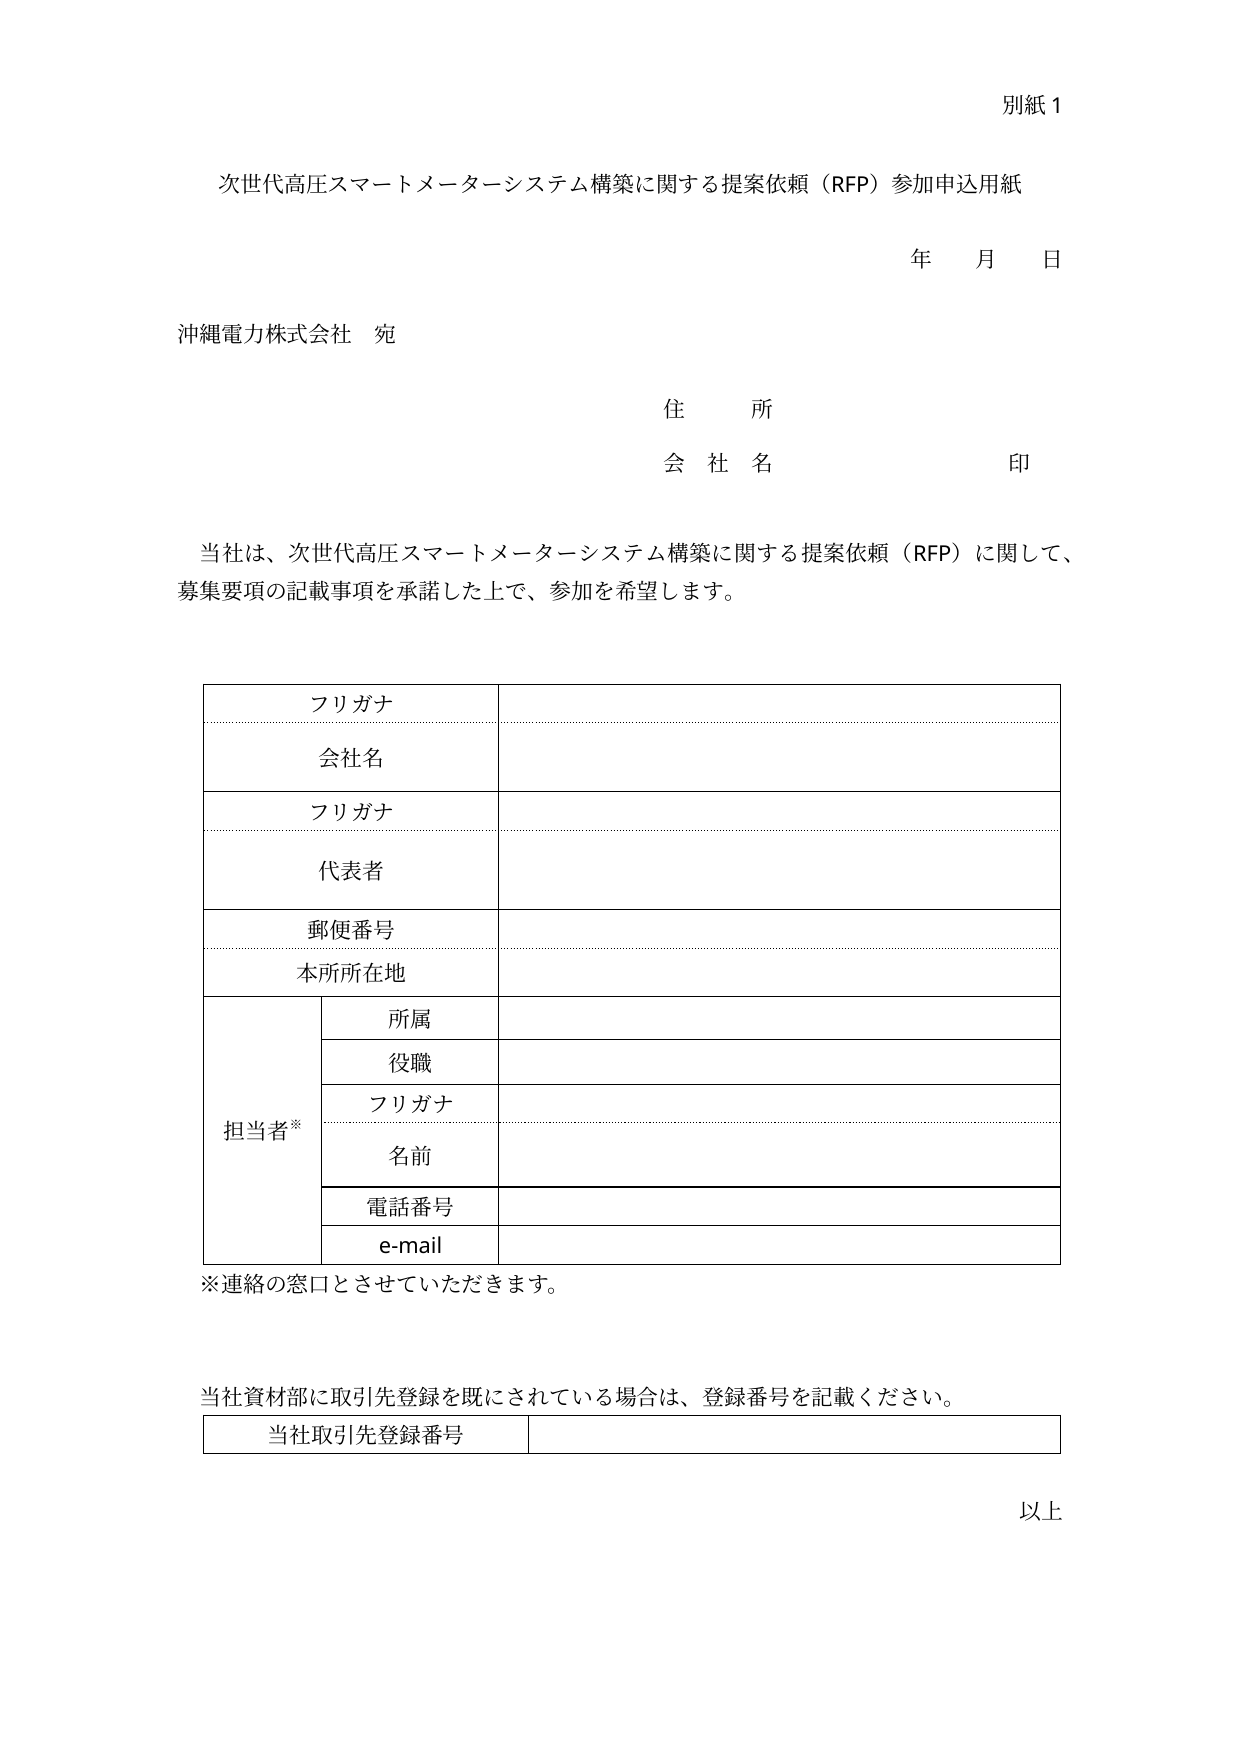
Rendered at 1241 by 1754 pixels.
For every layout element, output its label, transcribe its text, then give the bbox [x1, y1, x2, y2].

table_cell [499, 1122, 1060, 1186]
table_cell [499, 948, 1060, 996]
table_cell 電話番号 [322, 1188, 498, 1225]
table_cell e-mail [322, 1226, 498, 1263]
table_cell フリガナ [204, 792, 498, 829]
text 当社は、次世代高圧スマートメーターシステム構築に関する提案依頼（RFP）に関して、募集要項の記載事項を承諾した上で、参加を希望します。 [177, 533, 1063, 608]
text 住 所 [576, 389, 1063, 427]
text 次世代高圧スマートメーターシステム構築に関する提案依頼（RFP）参加申込用紙 [177, 164, 1063, 202]
table_header 当社取引先登録番号 [204, 1416, 528, 1453]
table_cell 本所所在地 [204, 948, 498, 996]
table_cell 代表者 [204, 830, 498, 909]
table_cell 所属 [322, 997, 498, 1039]
table_cell [499, 1040, 1060, 1083]
table_cell 会社名 [204, 722, 498, 791]
table_cell [499, 1085, 1060, 1122]
table_header [499, 685, 1060, 722]
table_cell [499, 1188, 1060, 1225]
table_cell フリガナ [322, 1085, 498, 1122]
table_cell 担当者※ [204, 997, 321, 1263]
table_cell [499, 722, 1060, 791]
table_header [529, 1416, 1060, 1453]
text 会 社 名 印 [576, 443, 1063, 480]
table_cell [499, 997, 1060, 1039]
table_cell 郵便番号 [204, 910, 498, 947]
table_cell [499, 792, 1060, 829]
table_cell [499, 830, 1060, 909]
table_cell [499, 910, 1060, 947]
text 当社資材部に取引先登録を既にされている場合は、登録番号を記載ください。 [177, 1377, 1063, 1414]
text 沖縄電力株式会社 宛 [177, 314, 1063, 352]
table_cell 役職 [322, 1040, 498, 1083]
table_header フリガナ [204, 685, 498, 722]
table_cell [499, 1226, 1060, 1263]
text 年 月 日 [177, 239, 1063, 277]
text 以上 [177, 1492, 1063, 1529]
text ※連絡の窓口とさせていただきます。 [177, 1264, 1063, 1302]
table_cell 名前 [322, 1122, 498, 1186]
